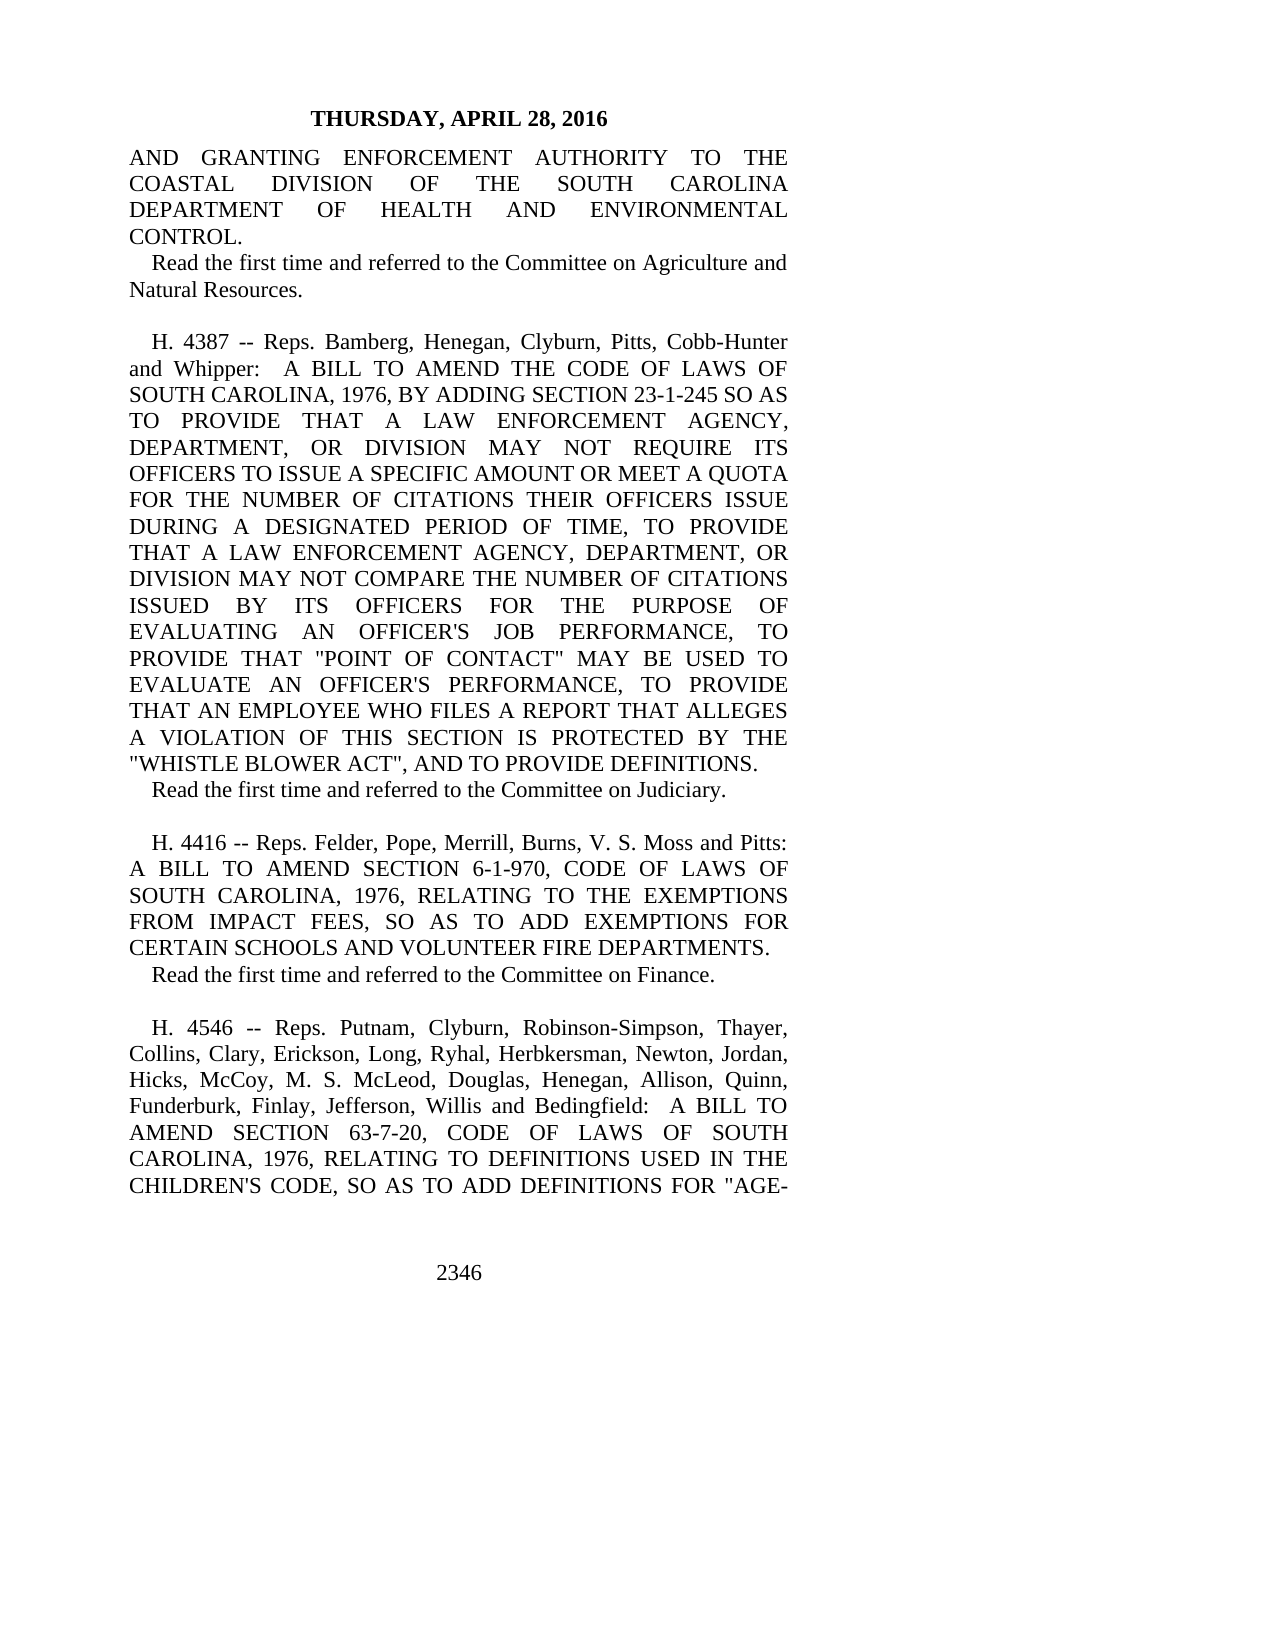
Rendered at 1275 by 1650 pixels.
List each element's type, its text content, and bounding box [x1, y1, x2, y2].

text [129, 1013, 789, 1198]
text H. 4416 -- Reps. Felder, Pope, Merrill, Burns, V. S. Moss and Pitts: A BILL TO AMEND SECTION 6-1-970, CODE OF LAWS OF SOUTH CAROLINA, 1976, RELATING TO THE EXEMPTIONS FROM IMPACT FEES, SO AS TO ADD EXEMPTIONS FOR CERTAIN SCHOOLS AND VOLUNTEER FIRE DEPARTMENTS. [129, 829, 789, 961]
text H. 4387 -- Reps. Bamberg, Henegan, Clyburn, Pitts, Cobb-Hunter and Whipper: A BILL TO AMEND THE CODE OF LAWS OF SOUTH CAROLINA, 1976, BY ADDING SECTION 23-1-245 SO AS TO PROVIDE THAT A LAW ENFORCEMENT AGENCY, DEPARTMENT, OR DIVISION MAY NOT REQUIRE ITS OFFICERS TO ISSUE A SPECIFIC AMOUNT OR MEET A QUOTA FOR THE NUMBER OF CITATIONS THEIR OFFICERS ISSUE DURING A DESIGNATED PERIOD OF TIME, TO PROVIDE THAT A LAW ENFORCEMENT AGENCY, DEPARTMENT, OR DIVISION MAY NOT COMPARE THE NUMBER OF CITATIONS ISSUED BY ITS OFFICERS FOR THE PURPOSE OF EVALUATING AN OFFICER'S JOB PERFORMANCE, TO PROVIDE THAT "POINT OF CONTACT" MAY BE USED TO EVALUATE AN OFFICER'S PERFORMANCE, TO PROVIDE THAT AN EMPLOYEE WHO FILES A REPORT THAT ALLEGES A VIOLATION OF THIS SECTION IS PROTECTED BY THE "WHISTLE BLOWER ACT", AND TO PROVIDE DEFINITIONS. [129, 328, 789, 776]
text Read the first time and referred to the Committee on Judiciary. [129, 776, 789, 803]
text Read the first time and referred to the Committee on Agriculture and Natural Resources. [129, 249, 789, 302]
text Read the first time and referred to the Committee on Finance. [129, 961, 789, 987]
text AND GRANTING ENFORCEMENT AUTHORITY TO THE COASTAL DIVISION OF THE SOUTH CAROLINA DEPARTMENT OF HEALTH AND ENVIRONMENTAL CONTROL. [129, 144, 789, 249]
